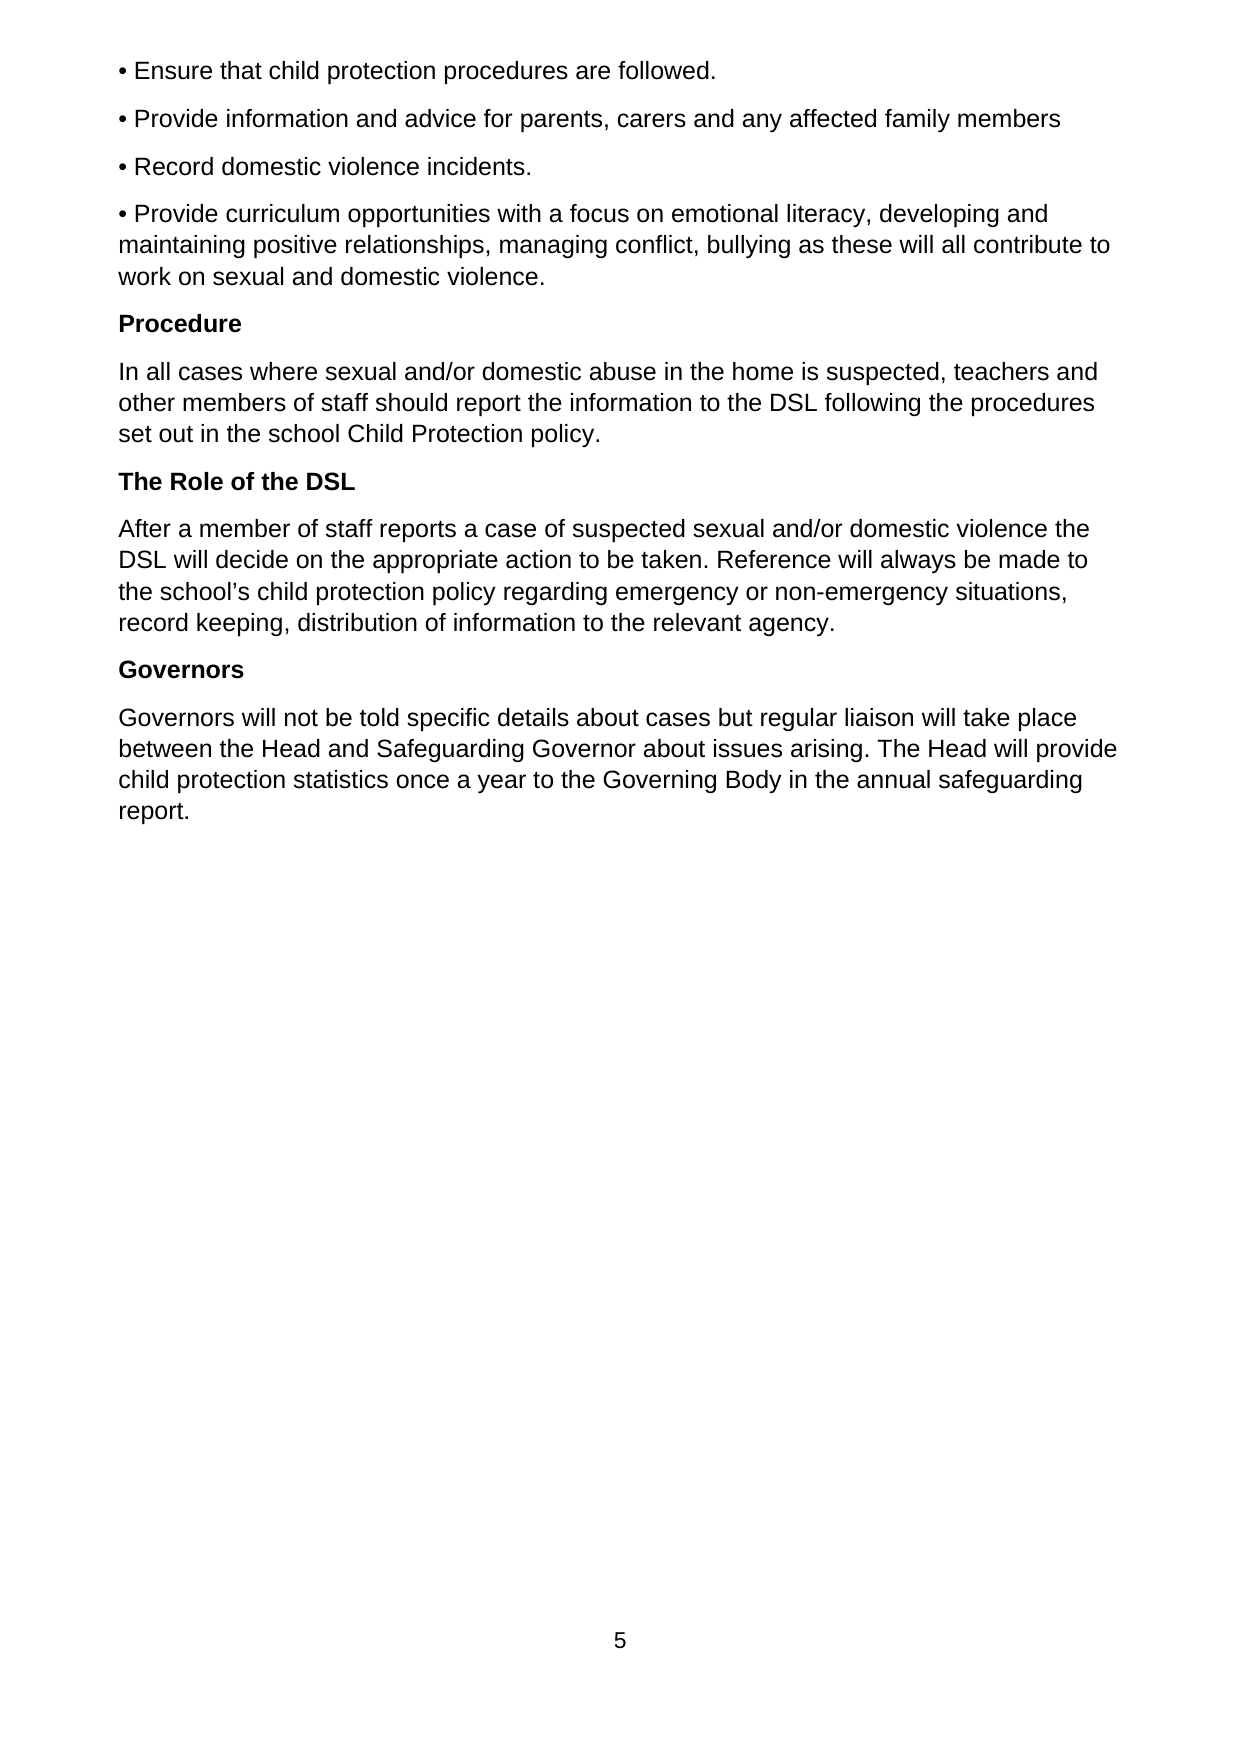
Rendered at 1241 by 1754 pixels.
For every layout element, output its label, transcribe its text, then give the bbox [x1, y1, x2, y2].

text • Ensure that child protection procedures are followed. [118, 56, 1122, 85]
text Governors will not be told specific details about cases but regular liaison will take place between the Head and Safeguarding Governor about issues arising. The Head will provide child protection statistics once a year to the Governing Body in the annual safeguarding report. [118, 703, 1122, 825]
text • Record domestic violence incidents. [118, 152, 1122, 180]
text • Provide curriculum opportunities with a focus on emotional literacy, developing and maintaining positive relationships, managing conflict, bullying as these will all contribute to work on sexual and domestic violence. [118, 199, 1122, 290]
text Procedure [118, 309, 1122, 338]
text The Role of the DSL [118, 467, 1122, 495]
text In all cases where sexual and/or domestic abuse in the home is suspected, teachers and other members of staff should report the information to the DSL following the procedures set out in the school Child Protection policy. [118, 357, 1122, 448]
text • Provide information and advice for parents, carers and any affected family members [118, 104, 1122, 133]
text After a member of staff reports a case of suspected sexual and/or domestic violence the DSL will decide on the appropriate action to be taken. Reference will always be made to the school’s child protection policy regarding emergency or non-emergency situations, record keeping, distribution of information to the relevant agency. [118, 514, 1122, 636]
text Governors [118, 655, 1122, 684]
